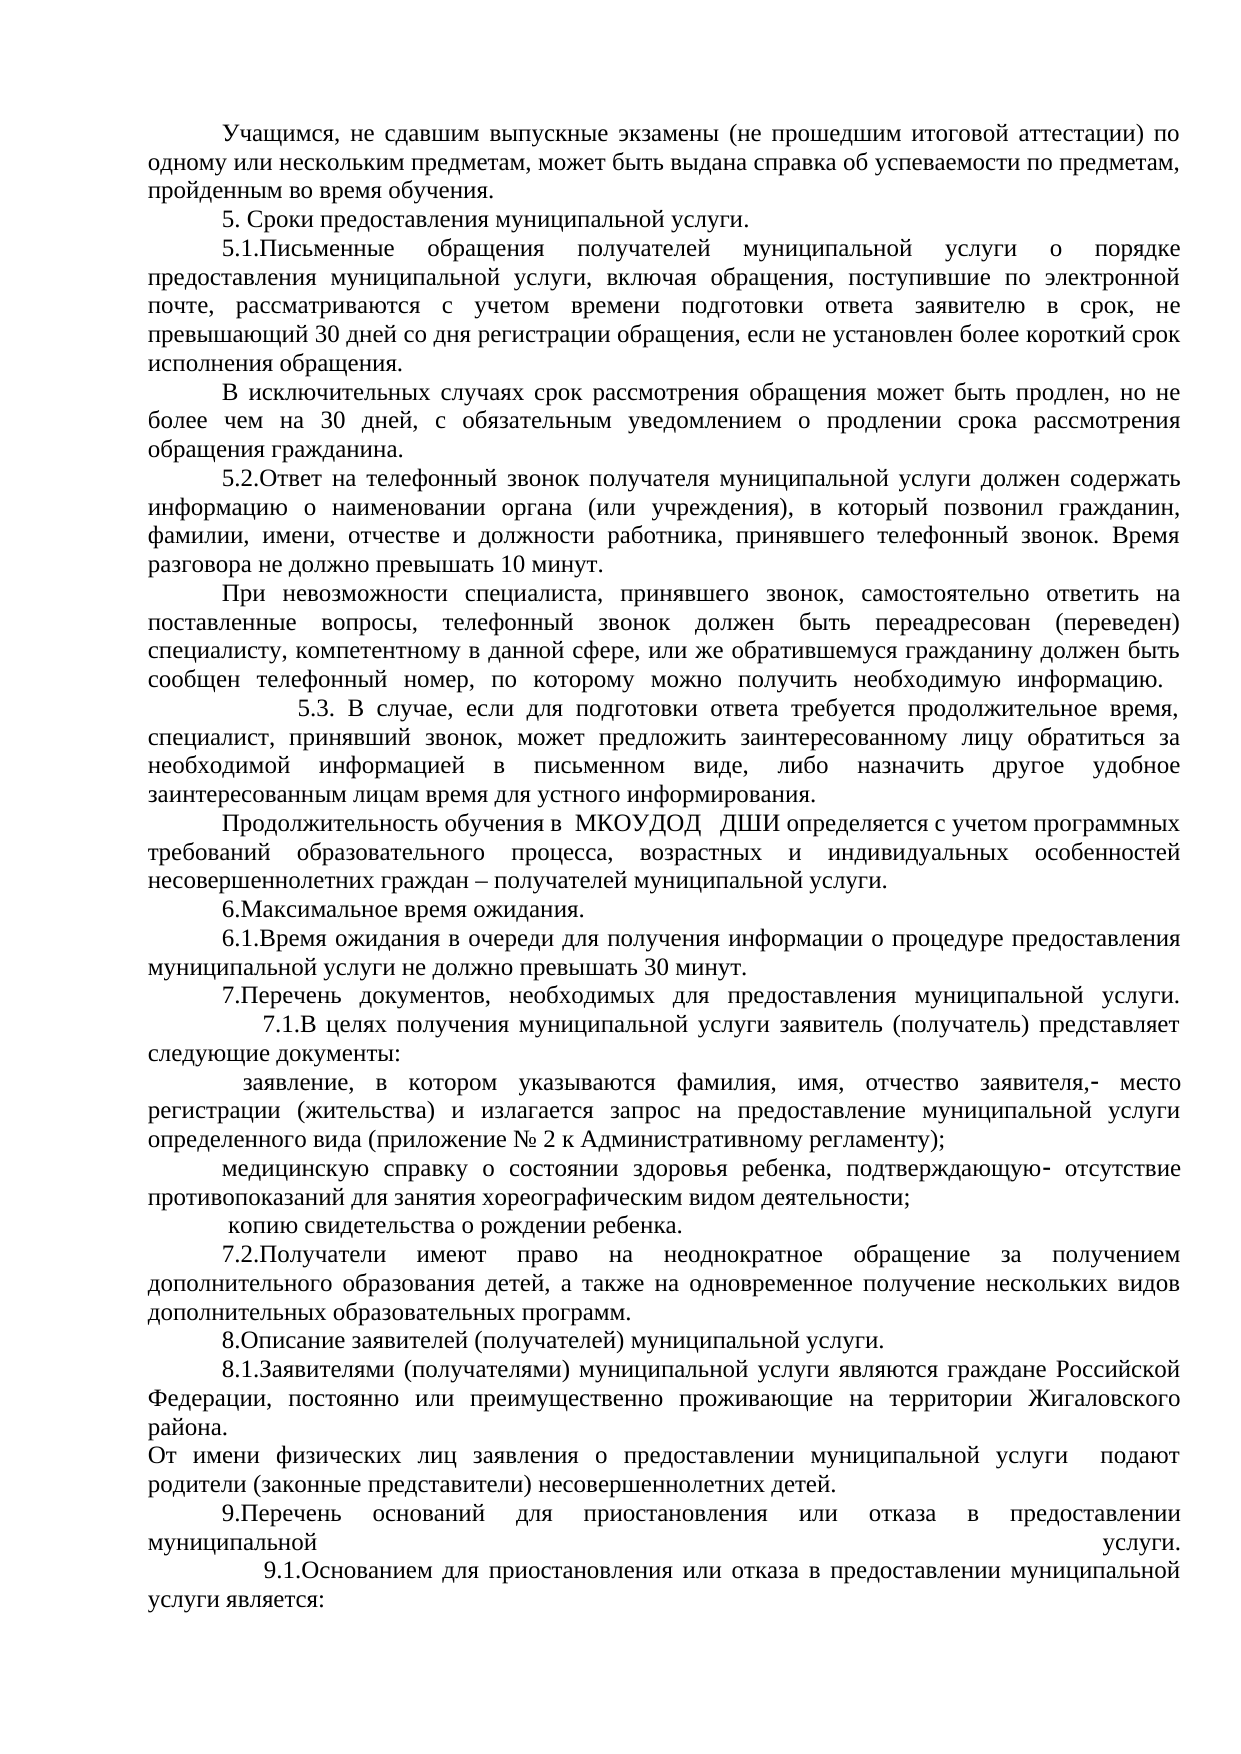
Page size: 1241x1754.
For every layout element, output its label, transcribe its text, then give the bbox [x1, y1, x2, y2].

text 9.Перечень оснований для приостановления или отказа в предоставлении муниципальной услуги. 9.1.Основанием для приостановления или отказа в предоставлении муниципальной услуги является: [148, 1498, 1181, 1613]
text медицинскую справку о состоянии здоровья ребенка, подтверждающую отсутствие противопоказаний для занятия хореографическим видом деятельности; [148, 1153, 1181, 1211]
text 8.1.Заявителями (получателями) муниципальной услуги являются граждане Российской Федерации, постоянно или преимущественно проживающие на территории Жигаловского района. От имени физических лиц заявления о предоставлении муниципальной услуги подают родители (законные представители) несовершеннолетних детей. [148, 1354, 1181, 1498]
text В исключительных случаях срок рассмотрения обращения может быть продлен, но не более чем на 30 дней, с обязательным уведомлением о продлении срока рассмотрения обращения гражданина. [148, 377, 1181, 463]
text 6.1.Время ожидания в очереди для получения информации о процедуре предоставления муниципальной услуги не должно превышать 30 минут. [148, 923, 1181, 981]
text 7.2.Получатели имеют право на неоднократное обращение за получением дополнительного образования детей, а также на одновременное получение нескольких видов дополнительных образовательных программ. [148, 1239, 1181, 1326]
text 5.2.Ответ на телефонный звонок получателя муниципальной услуги должен содержать информацию о наименовании органа (или учреждения), в который позвонил гражданин, фамилии, имени, отчестве и должности работника, принявшего телефонный звонок. Время разговора не должно превышать 10 минут. [148, 463, 1181, 578]
text заявление, в котором указываются фамилия, имя, отчество заявителя, место регистрации (жительства) и излагается запрос на предоставление муниципальной услуги определенного вида (приложение № 2 к Административному регламенту); [148, 1067, 1181, 1153]
text 8.Описание заявителей (получателей) муниципальной услуги. [148, 1326, 1181, 1354]
text копию свидетельства о рождении ребенка. [148, 1211, 1181, 1239]
text Учащимся, не сдавшим выпускные экзамены (не прошедшим итоговой аттестации) по одному или нескольким предметам, может быть выдана справка об успеваемости по предметам, пройденным во время обучения. [148, 118, 1181, 204]
text 6.Максимальное время ожидания. [148, 894, 1181, 923]
text 5. Сроки предоставления муниципальной услуги. [148, 204, 1181, 233]
text 7.Перечень документов, необходимых для предоставления муниципальной услуги. 7.1.В целях получения муниципальной услуги заявитель (получатель) представляет следующие документы: [148, 981, 1181, 1067]
text Продолжительность обучения в МКОУДОД ДШИ определяется с учетом программных требований образовательного процесса, возрастных и индивидуальных особенностей несовершеннолетних граждан – получателей муниципальной услуги. [148, 808, 1181, 894]
text При невозможности специалиста, принявшего звонок, самостоятельно ответить на поставленные вопросы, телефонный звонок должен быть переадресован (переведен) специалисту, компетентному в данной сфере, или же обратившемуся гражданину должен быть сообщен телефонный номер, по которому можно получить необходимую информацию. 5.3. В случае, если для подготовки ответа требуется продолжительное время, специалист, принявший звонок, может предложить заинтересованному лицу обратиться за необходимой информацией в письменном виде, либо назначить другое удобное заинтересованным лицам время для устного информирования. [148, 578, 1181, 808]
text 5.1.Письменные обращения получателей муниципальной услуги о порядке предоставления муниципальной услуги, включая обращения, поступившие по электронной почте, рассматриваются с учетом времени подготовки ответа заявителю в срок, не превышающий 30 дней со дня регистрации обращения, если не установлен более короткий срок исполнения обращения. [148, 233, 1181, 377]
